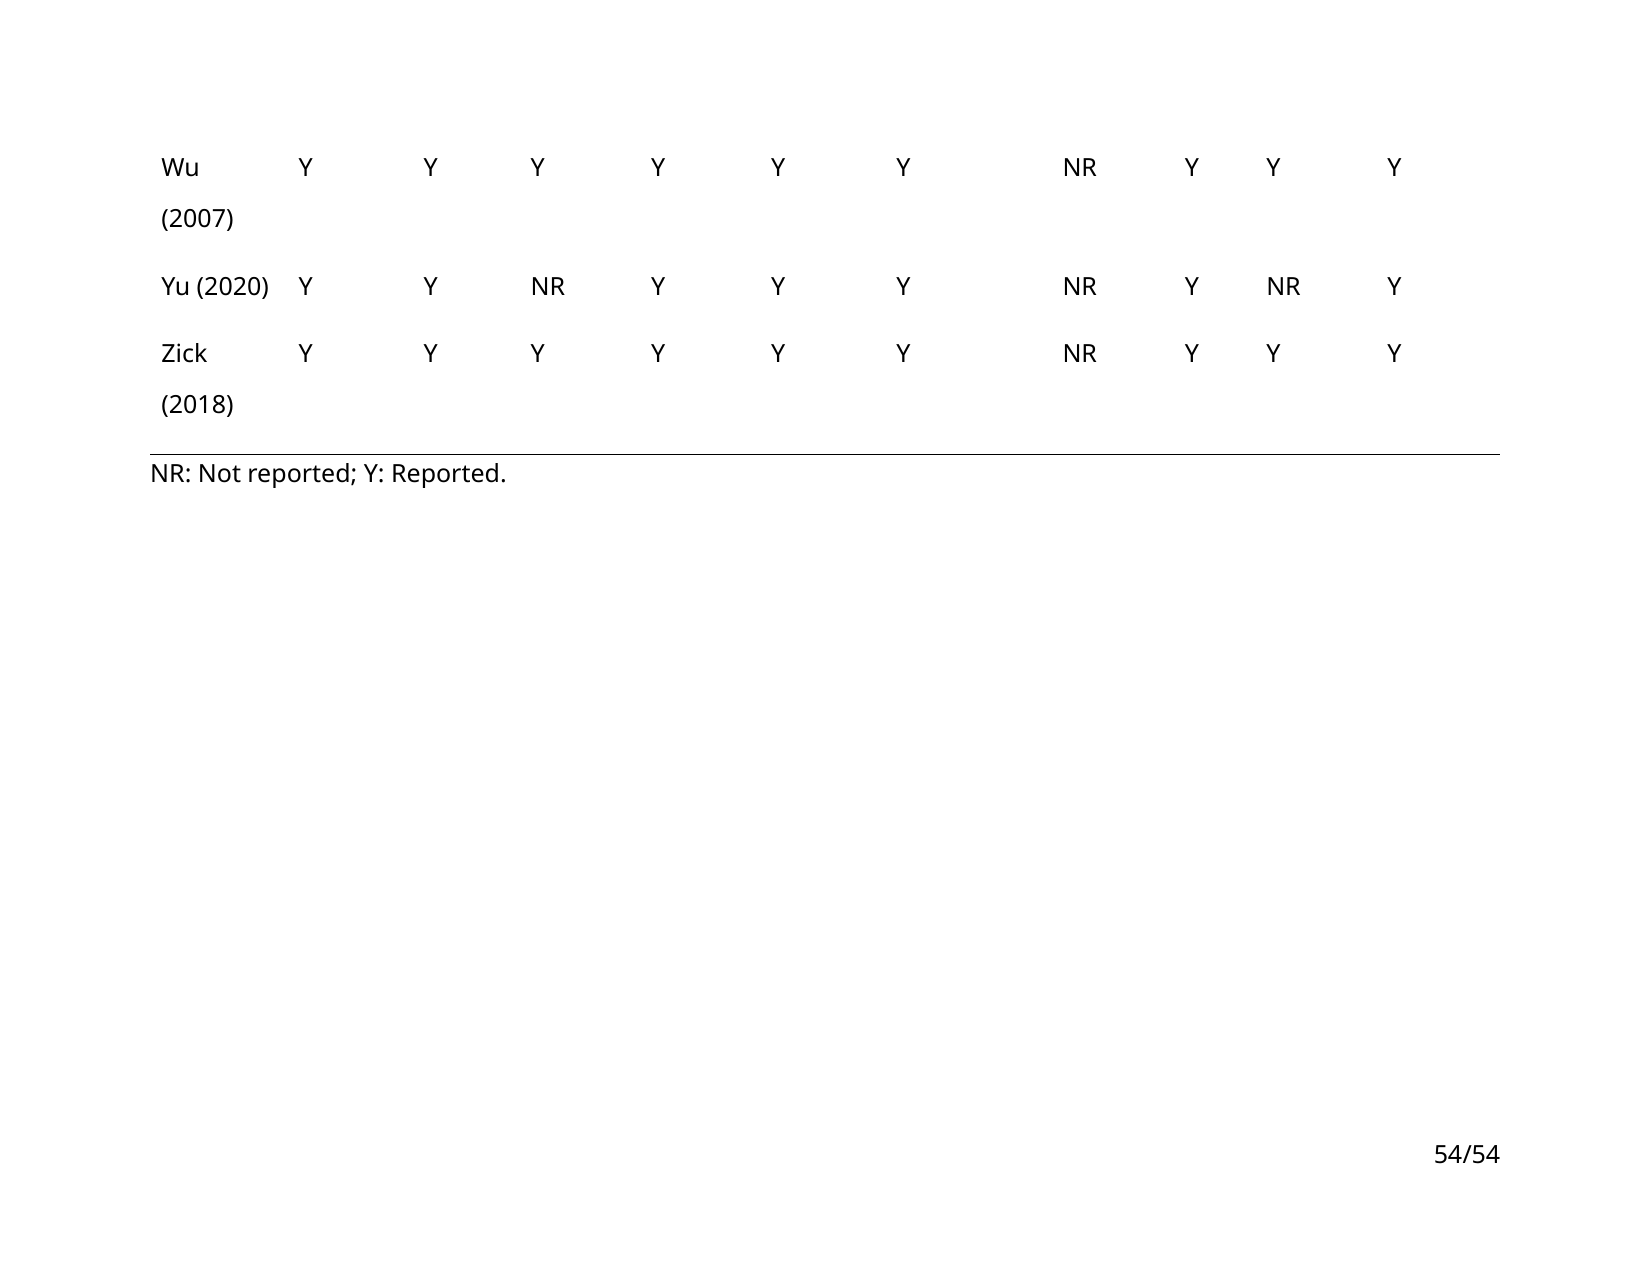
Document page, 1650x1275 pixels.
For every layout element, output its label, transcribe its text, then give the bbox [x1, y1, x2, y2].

table_cell Y [1376, 150, 1500, 268]
table_cell Y [412, 336, 519, 454]
table_cell Y [412, 150, 519, 268]
table_cell Wu (2007) [150, 150, 287, 268]
table_cell Y [640, 269, 759, 336]
table_cell Y [1173, 336, 1255, 454]
table_cell Y [519, 336, 639, 454]
table_cell NR [1051, 336, 1173, 454]
table_cell Y [1255, 150, 1376, 268]
table_cell NR [1051, 269, 1173, 336]
table_cell Yu (2020) [150, 269, 287, 336]
table_cell Y [885, 150, 1051, 268]
table_cell Y [760, 269, 885, 336]
table_cell Y [519, 150, 639, 268]
table_cell Y [412, 269, 519, 336]
table_cell NR [1255, 269, 1376, 336]
table_cell NR [1051, 150, 1173, 268]
table_cell Y [1173, 269, 1255, 336]
table_cell Zick (2018) [150, 336, 287, 454]
table_cell Y [1376, 336, 1500, 454]
table_cell Y [1376, 269, 1500, 336]
table_cell Y [885, 336, 1051, 454]
table_cell NR [519, 269, 639, 336]
table_cell Y [287, 269, 412, 336]
table_cell Y [287, 336, 412, 454]
table_cell Y [1173, 150, 1255, 268]
table_cell Y [640, 150, 759, 268]
table_cell Y [640, 336, 759, 454]
table_cell Y [287, 150, 412, 268]
text NR: Not reported; Y: Reported. [150, 455, 1500, 489]
table_cell Y [1255, 336, 1376, 454]
table_cell Y [760, 150, 885, 268]
table_cell Y [885, 269, 1051, 336]
table_cell Y [760, 336, 885, 454]
